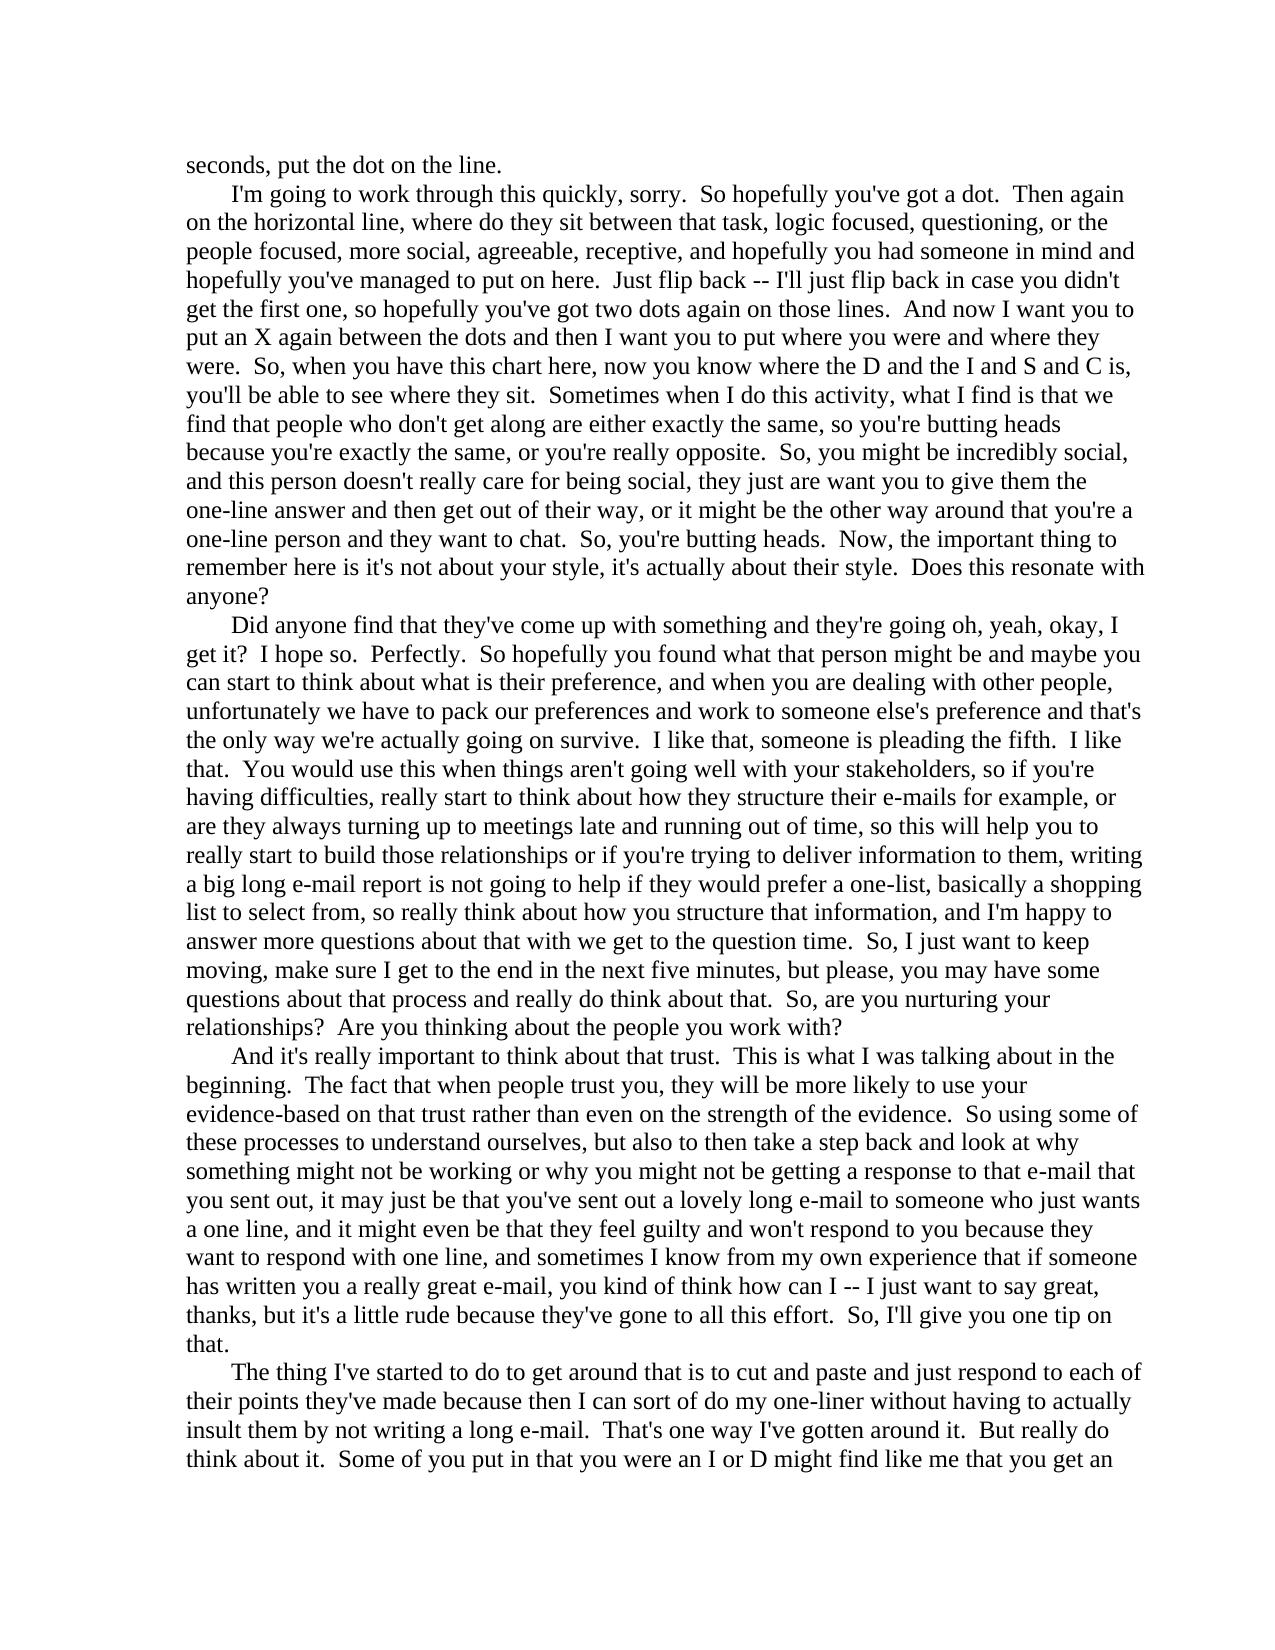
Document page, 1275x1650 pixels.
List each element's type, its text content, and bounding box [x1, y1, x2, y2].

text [186, 1357, 1146, 1472]
text And it's really important to think about that trust. This is what I was talking about in the beginning. The fact that when people trust you, they will be more likely to use your evidence-based on that trust rather than even on the strength of the evidence. So using some of these processes to understand ourselves, but also to then take a step back and look at why something might not be working or why you might not be getting a response to that e-mail that you sent out, it may just be that you've sent out a lovely long e-mail to someone who just wants a one line, and it might even be that they feel guilty and won't respond to you because they want to respond with one line, and sometimes I know from my own experience that if someone has written you a really great e-mail, you kind of think how can I -- I just want to say great, thanks, but it's a little rude because they've gone to all this effort. So, I'll give you one tip on that. [186, 1041, 1146, 1357]
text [186, 150, 1146, 179]
text I'm going to work through this quickly, sorry. So hopefully you've got a dot. Then again on the horizontal line, where do they sit between that task, logic focused, questioning, or the people focused, more social, agreeable, receptive, and hopefully you had someone in mind and hopefully you've managed to put on here. Just flip back -- I'll just flip back in case you didn't get the first one, so hopefully you've got two dots again on those lines. And now I want you to put an X again between the dots and then I want you to put where you were and where they were. So, when you have this chart here, now you know where the D and the I and S and C is, you'll be able to see where they sit. Sometimes when I do this activity, what I find is that we find that people who don't get along are either exactly the same, so you're butting heads because you're exactly the same, or you're really opposite. So, you might be incredibly social, and this person doesn't really care for being social, they just are want you to give them the one-line answer and then get out of their way, or it might be the other way around that you're a one-line person and they want to chat. So, you're butting heads. Now, the important thing to remember here is it's not about your style, it's actually about their style. Does this resonate with anyone? [186, 179, 1146, 610]
text Did anyone find that they've come up with something and they're going oh, yeah, okay, I get it? I hope so. Perfectly. So hopefully you found what that person might be and maybe you can start to think about what is their preference, and when you are dealing with other people, unfortunately we have to pack our preferences and work to someone else's preference and that's the only way we're actually going on survive. I like that, someone is pleading the fifth. I like that. You would use this when things aren't going well with your stakeholders, so if you're having difficulties, really start to think about how they structure their e-mails for example, or are they always turning up to meetings late and running out of time, so this will help you to really start to build those relationships or if you're trying to deliver information to them, writing a big long e-mail report is not going to help if they would prefer a one-list, basically a shopping list to select from, so really think about how you structure that information, and I'm happy to answer more questions about that with we get to the question time. So, I just want to keep moving, make sure I get to the end in the next five minutes, but please, you may have some questions about that process and really do think about that. So, are you nurturing your relationships? Are you thinking about the people you work with? [186, 610, 1146, 1041]
